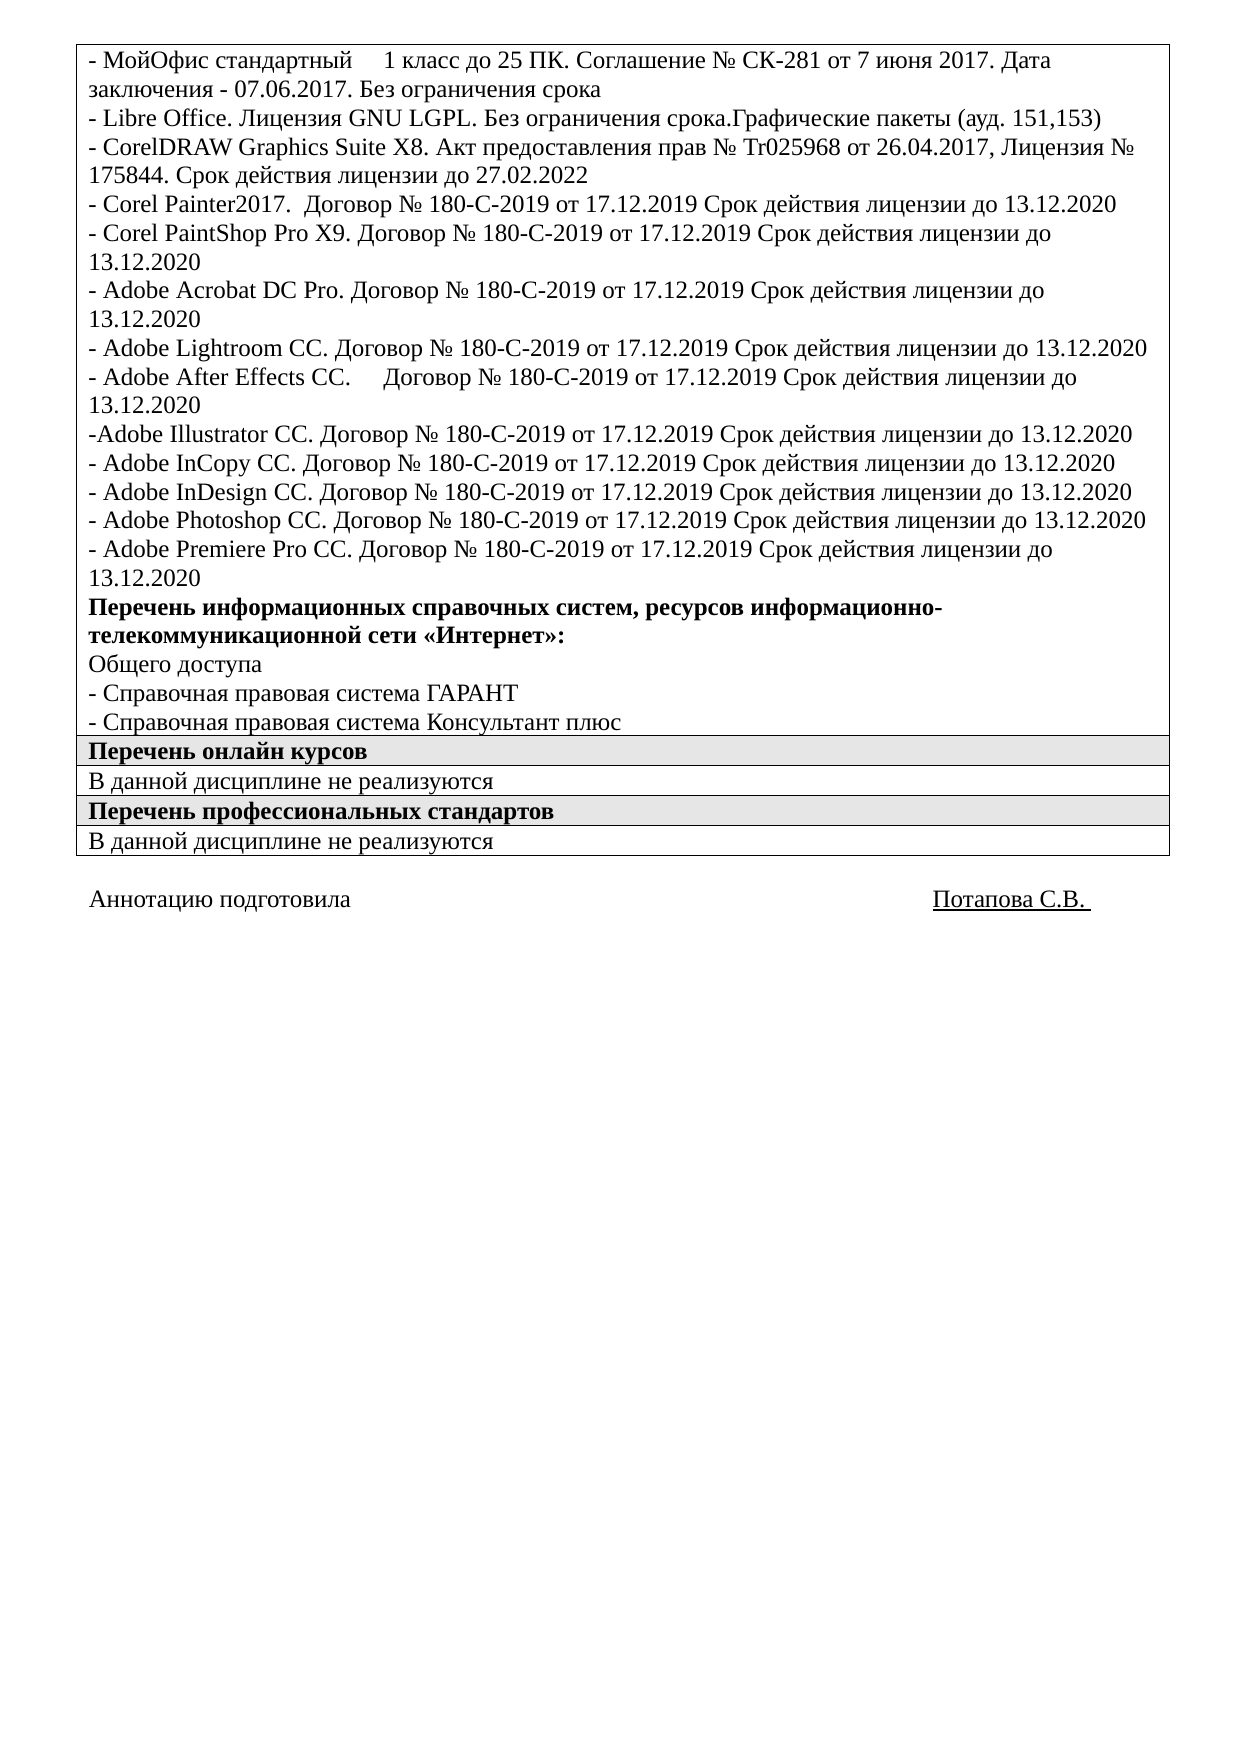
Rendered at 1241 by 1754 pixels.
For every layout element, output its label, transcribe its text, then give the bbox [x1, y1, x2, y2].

text Аннотацию подготовила Потапова С.В. [88, 884, 1181, 913]
table_cell В данной дисциплине не реализуются [77, 766, 1169, 795]
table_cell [77, 45, 1169, 735]
table_cell В данной дисциплине не реализуются [77, 826, 1169, 854]
table_cell Перечень онлайн курсов [77, 736, 1169, 765]
table_cell Перечень профессиональных стандартов [77, 796, 1169, 825]
